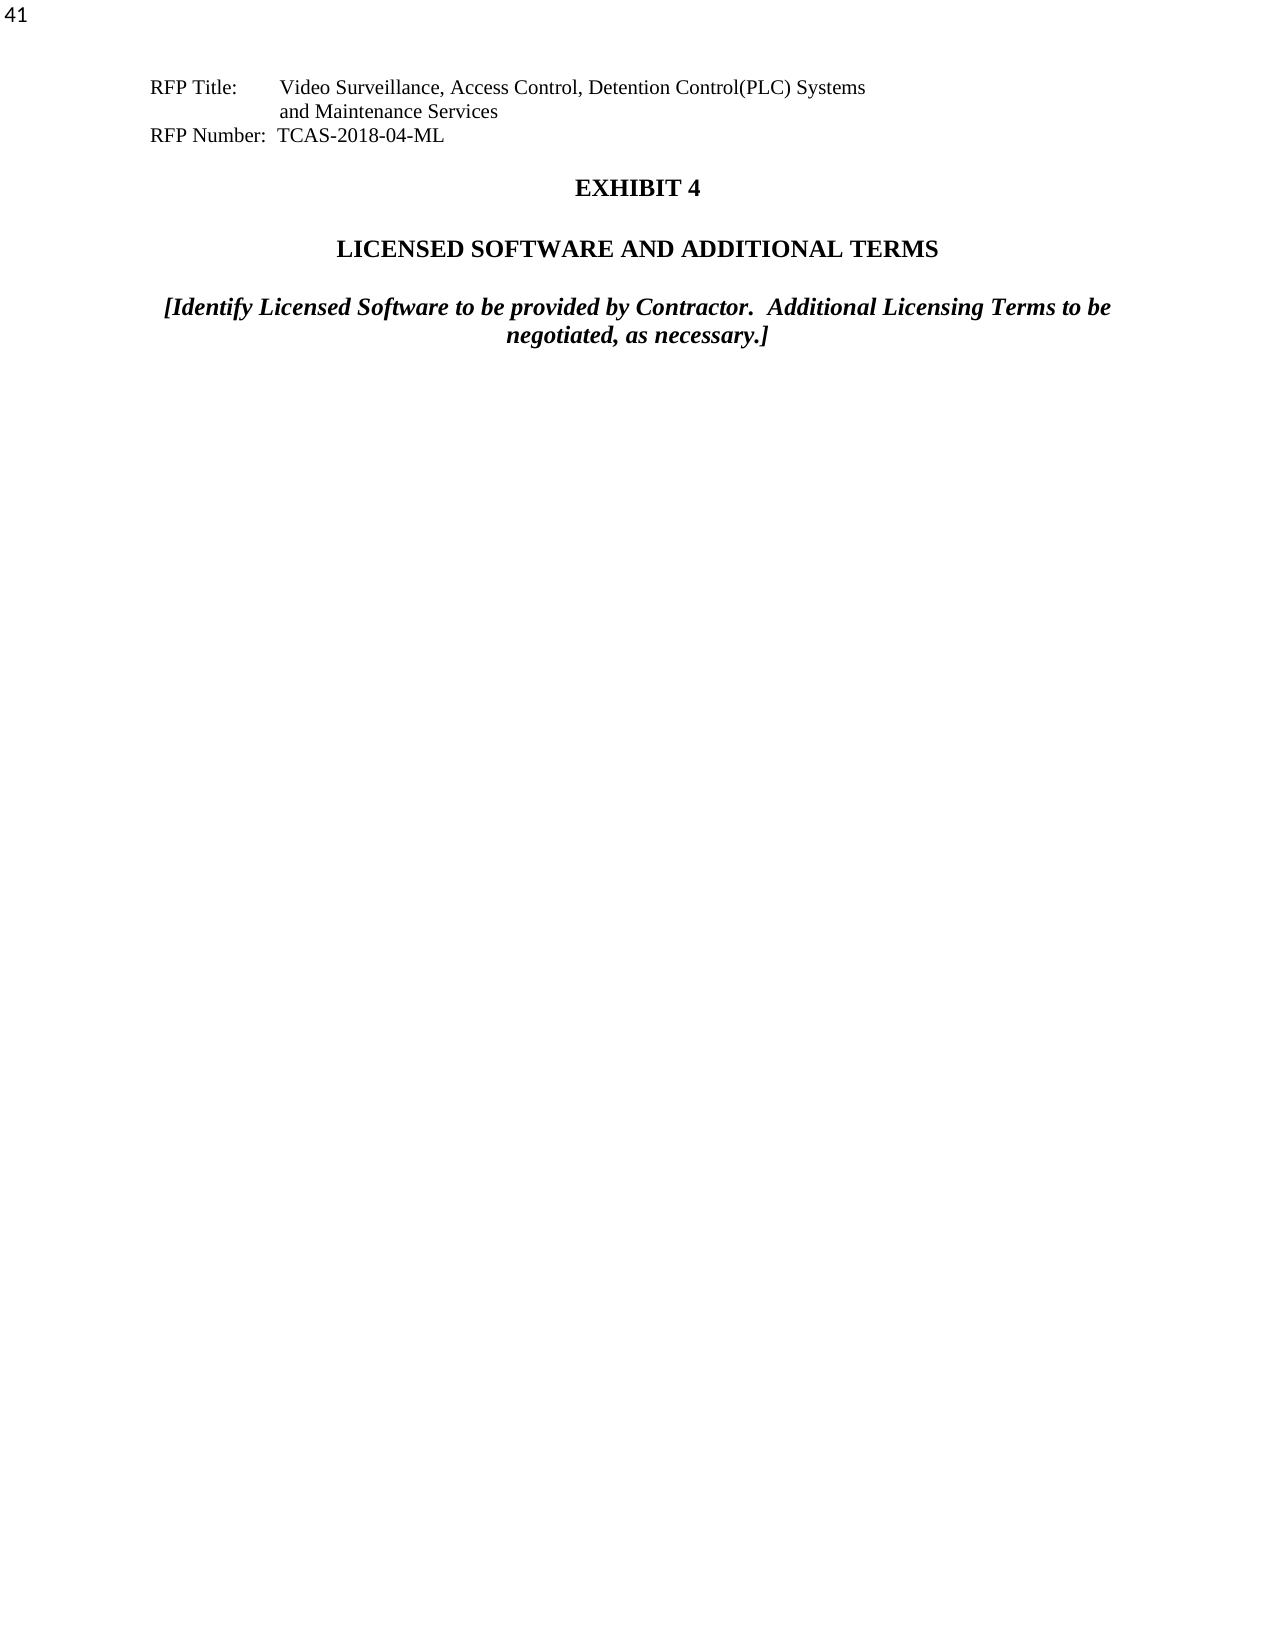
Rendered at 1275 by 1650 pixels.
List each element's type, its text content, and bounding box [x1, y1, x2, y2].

text EXHIBIT 4 [150, 173, 1125, 201]
text [Identify Licensed Software to be provided by Contractor. Additional Licensing Terms to be negotiated, as necessary.] [158, 292, 1119, 349]
text LICENSED SOFTWARE AND ADDITIONAL TERMS [150, 234, 1125, 263]
